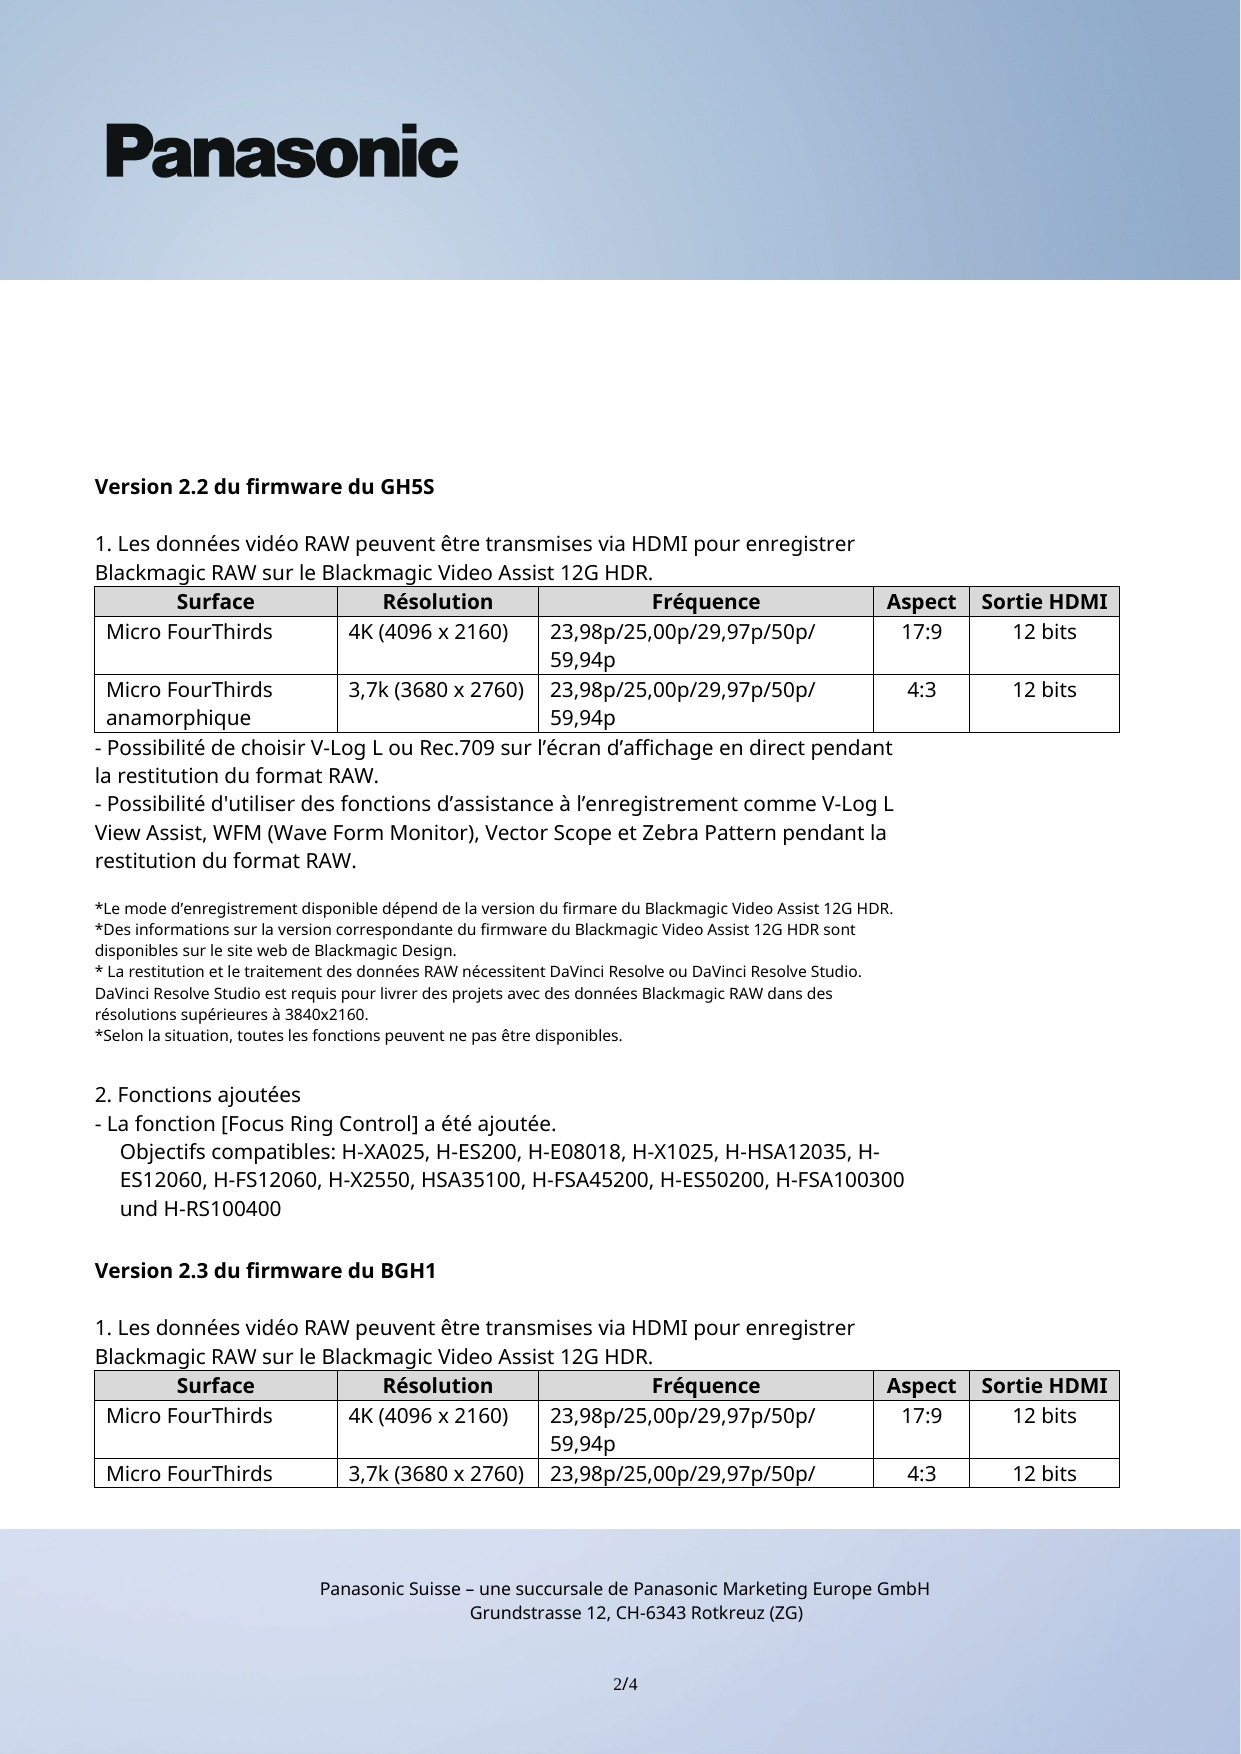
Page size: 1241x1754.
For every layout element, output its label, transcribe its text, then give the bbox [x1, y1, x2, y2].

table_header Fréquence [539, 587, 873, 616]
table_cell Micro FourThirds [95, 1401, 337, 1458]
table_header Surface [95, 1371, 337, 1400]
table_cell 3,7k (3680 x 2760) [338, 675, 538, 732]
text *Selon la situation, toutes les fonctions peuvent ne pas être disponibles. [94, 1025, 915, 1046]
text - Possibilité d'utiliser des fonctions d’assistance à l’enregistrement comme V-Log L View Assist, WFM (Wave Form Monitor), Vector Scope et Zebra Pattern pendant la restitution du format RAW. [94, 789, 915, 875]
picture [0, 0, 1241, 280]
text 1. Les données vidéo RAW peuvent être transmises via HDMI pour enregistrer Blackmagic RAW sur le Blackmagic Video Assist 12G HDR. [94, 1313, 915, 1370]
table_header Aspect [874, 1371, 969, 1400]
text 2. Fonctions ajoutées [94, 1080, 915, 1109]
text 1. Les données vidéo RAW peuvent être transmises via HDMI pour enregistrer Blackmagic RAW sur le Blackmagic Video Assist 12G HDR. [94, 529, 915, 586]
table_header Résolution [338, 1371, 538, 1400]
table_cell 4:3 [874, 675, 969, 732]
picture [0, 1529, 1241, 1754]
table_cell 23,98p/25,00p/29,97p/50p/59,94p [539, 1459, 873, 1487]
text Version 2.3 du firmware du BGH1 [94, 1257, 915, 1285]
text Version 2.2 du firmware du GH5S [94, 472, 915, 501]
table_header Sortie HDMI [970, 587, 1119, 616]
table_cell 17:9 [874, 1401, 969, 1458]
table_cell Micro FourThirds anamorphique [95, 1459, 337, 1487]
text *Le mode d’enregistrement disponible dépend de la version du firmare du Blackmagic Video Assist 12G HDR. [94, 897, 915, 919]
table_cell 17:9 [874, 617, 969, 674]
text *Des informations sur la version correspondante du firmware du Blackmagic Video Assist 12G HDR sont disponibles sur le site web de Blackmagic Design. [94, 919, 915, 961]
table_cell 4K (4096 x 2160) [338, 1401, 538, 1458]
text - La fonction [Focus Ring Control] a été ajoutée. [94, 1109, 915, 1137]
text - Possibilité de choisir V-Log L ou Rec.709 sur l’écran d’affichage en direct pendant la restitution du format RAW. [94, 733, 915, 789]
table_cell 12 bits [970, 1401, 1119, 1458]
table_header Résolution [338, 587, 538, 616]
table_cell 3,7k (3680 x 2760) [338, 1459, 538, 1487]
text Objectifs compatibles: H-XA025, H-ES200, H-E08018, H-X1025, H-HSA12035, H-ES12060, H-FS12060, H-X2550, HSA35100, H-FSA45200, H-ES50200, H-FSA100300 und H-RS100400 [119, 1137, 915, 1222]
table_cell 23,98p/25,00p/29,97p/50p/59,94p [539, 617, 873, 674]
table_header Surface [95, 587, 337, 616]
text * La restitution et le traitement des données RAW nécessitent DaVinci Resolve ou DaVinci Resolve Studio. DaVinci Resolve Studio est requis pour livrer des projets avec des données Blackmagic RAW dans des résolutions supérieures à 3840x2160. [94, 961, 915, 1025]
table_cell 12 bits [970, 675, 1119, 732]
table_cell 4K (4096 x 2160) [338, 617, 538, 674]
table_cell 23,98p/25,00p/29,97p/50p/59,94p [539, 1401, 873, 1458]
table_cell 12 bits [970, 617, 1119, 674]
table_header Sortie HDMI [970, 1371, 1119, 1400]
table_cell 23,98p/25,00p/29,97p/50p/59,94p [539, 675, 873, 732]
table_cell Micro FourThirds anamorphique [95, 675, 337, 732]
table_cell 4:3 [874, 1459, 969, 1487]
table_cell Micro FourThirds [95, 617, 337, 674]
table_header Fréquence [539, 1371, 873, 1400]
table_cell 12 bits [970, 1459, 1119, 1487]
table_header Aspect [874, 587, 969, 616]
